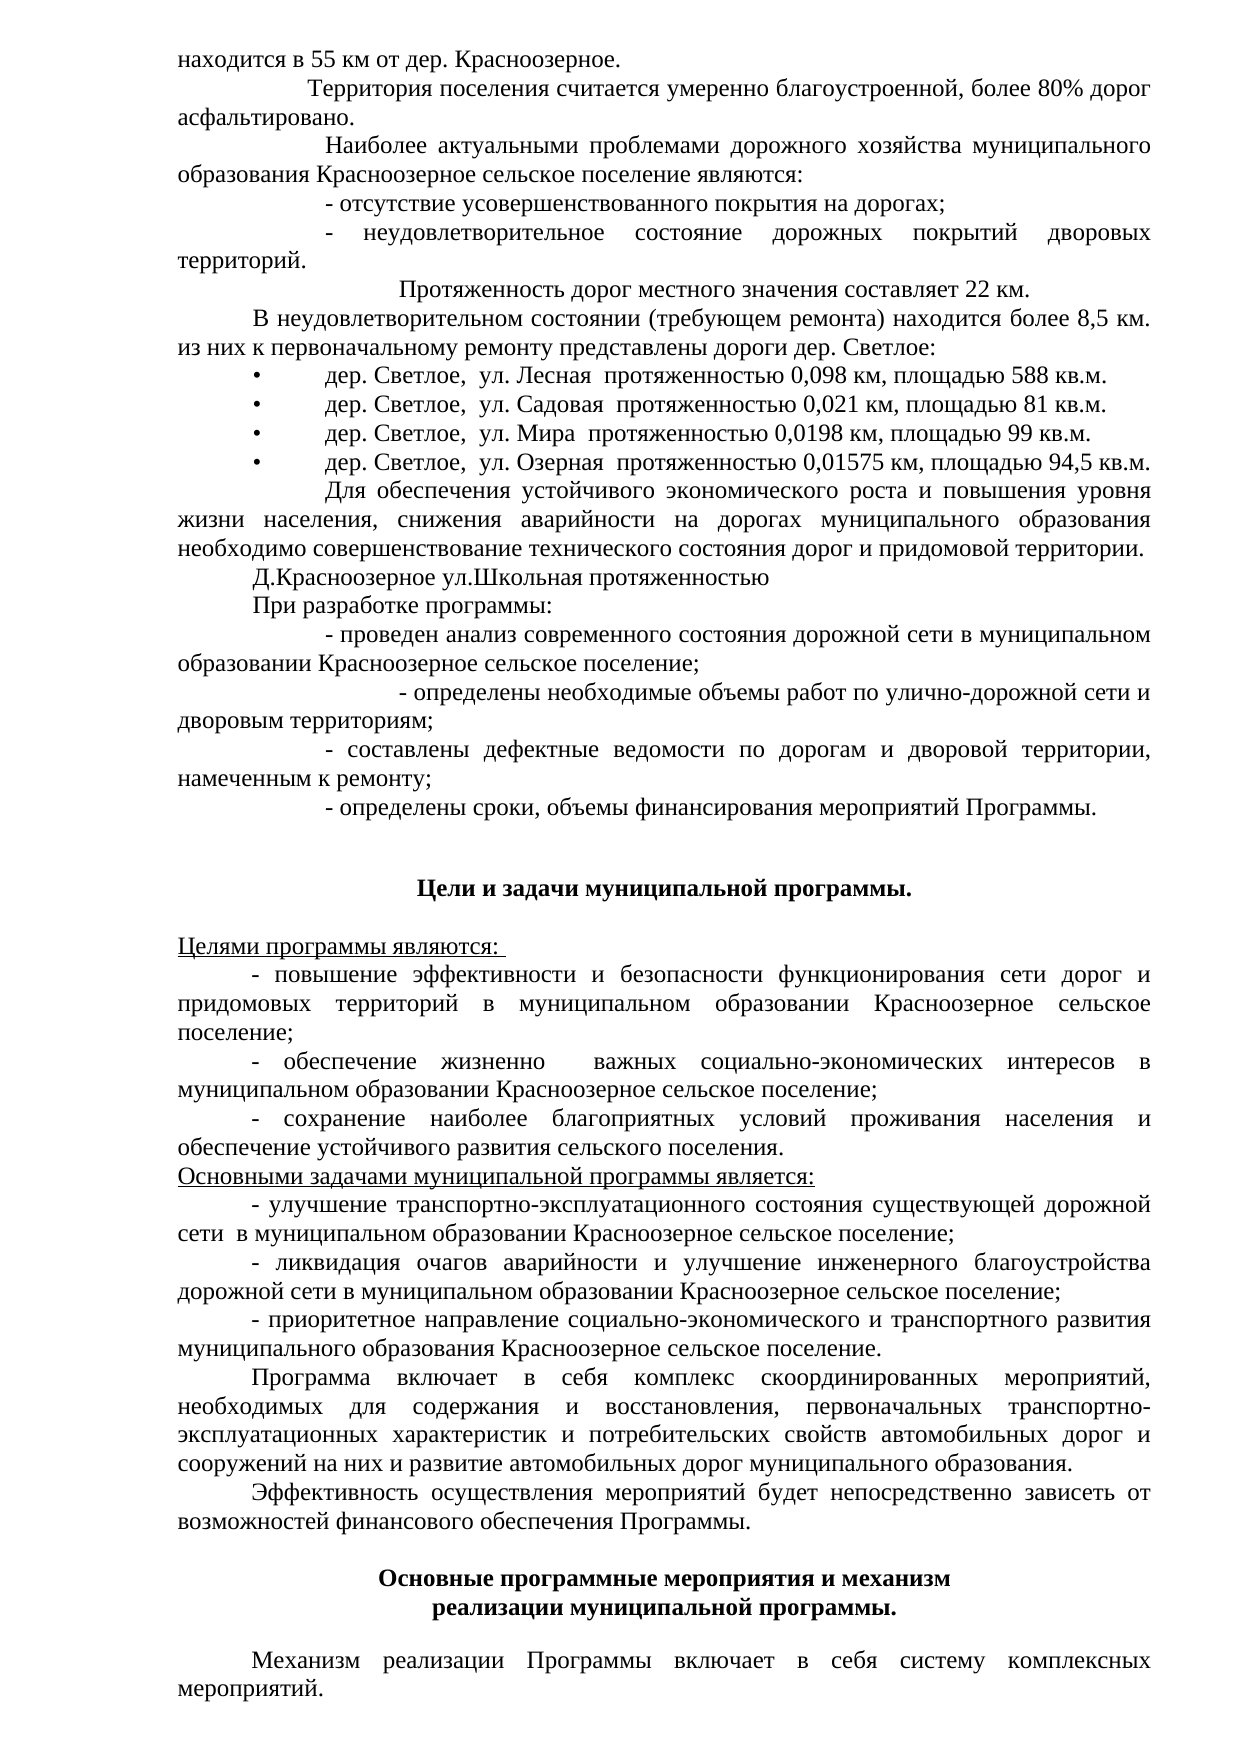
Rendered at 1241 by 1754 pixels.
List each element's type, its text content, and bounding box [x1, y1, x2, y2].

text Целями программы являются: [177, 931, 1152, 959]
text Протяженность дорог местного значения составляет 22 км. [177, 274, 1152, 303]
text • дер. Светлое, ул. Озерная протяженностью 0,01575 км, площадью 94,5 кв.м. [177, 447, 1152, 476]
text - проведен анализ современного состояния дорожной сети в муниципальном образовании Красноозерное сельское поселение; [177, 619, 1152, 677]
text • дер. Светлое, ул. Мира протяженностью 0,0198 км, площадью 99 кв.м. [177, 418, 1152, 447]
text - определены необходимые объемы работ по улично-дорожной сети и дворовым территориям; [177, 677, 1152, 734]
text Наиболее актуальными проблемами дорожного хозяйства муниципального образования Красноозерное сельское поселение являются: [177, 131, 1152, 188]
text Цели и задачи муниципальной программы. [177, 873, 1152, 902]
text Территория поселения считается умеренно благоустроенной, более 80% дорог асфальтировано. [177, 73, 1152, 131]
text Эффективность осуществления мероприятий будет непосредственно зависеть от возможностей финансового обеспечения Программы. [177, 1477, 1152, 1534]
text Д.Красноозерное ул.Школьная протяженностью [177, 562, 1152, 591]
text Для обеспечения устойчивого экономического роста и повышения уровня жизни населения, снижения аварийности на дорогах муниципального образования необходимо совершенствование технического состояния дорог и придомовой территории. [177, 476, 1152, 562]
text Основными задачами муниципальной программы является: [177, 1161, 1152, 1189]
text При разработке программы: [177, 591, 1152, 619]
text - отсутствие усовершенствованного покрытия на дорогах; [177, 188, 1152, 217]
text • дер. Светлое, ул. Садовая протяженностью 0,021 км, площадью 81 кв.м. [177, 389, 1152, 418]
text - определены сроки, объемы финансирования мероприятий Программы. [177, 792, 1152, 821]
text В неудовлетворительном состоянии (требующем ремонта) находится более 8,5 км. из них к первоначальному ремонту представлены дороги дер. Светлое: [177, 303, 1152, 361]
text - улучшение транспортно-эксплуатационного состояния существующей дорожной сети в муниципальном образовании Красноозерное сельское поселение; [177, 1189, 1152, 1247]
text Основные программные мероприятия и механизм [177, 1563, 1152, 1592]
text • дер. Светлое, ул. Лесная протяженностью 0,098 км, площадью 588 кв.м. [177, 361, 1152, 389]
text реализации муниципальной программы. [177, 1592, 1152, 1621]
text - повышение эффективности и безопасности функционирования сети дорог и придомовых территорий в муниципальном образовании Красноозерное сельское поселение; [177, 959, 1152, 1046]
text - составлены дефектные ведомости по дорогам и дворовой территории, намеченным к ремонту; [177, 734, 1152, 792]
text Механизм реализации Программы включает в себя систему комплексных мероприятий. [177, 1645, 1152, 1702]
text - приоритетное направление социально-экономического и транспортного развития муниципального образования Красноозерное сельское поселение. [177, 1304, 1152, 1362]
text - сохранение наиболее благоприятных условий проживания населения и обеспечение устойчивого развития сельского поселения. [177, 1103, 1152, 1161]
text Программа включает в себя комплекс скоординированных мероприятий, необходимых для содержания и восстановления, первоначальных транспортно-эксплуатационных характеристик и потребительских свойств автомобильных дорог и сооружений на них и развитие автомобильных дорог муниципального образования. [177, 1362, 1152, 1477]
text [177, 44, 1152, 73]
text - обеспечение жизненно важных социально-экономических интересов в муниципальном образовании Красноозерное сельское поселение; [177, 1046, 1152, 1103]
text - неудовлетворительное состояние дорожных покрытий дворовых территорий. [177, 217, 1152, 274]
text - ликвидация очагов аварийности и улучшение инженерного благоустройства дорожной сети в муниципальном образовании Красноозерное сельское поселение; [177, 1247, 1152, 1304]
